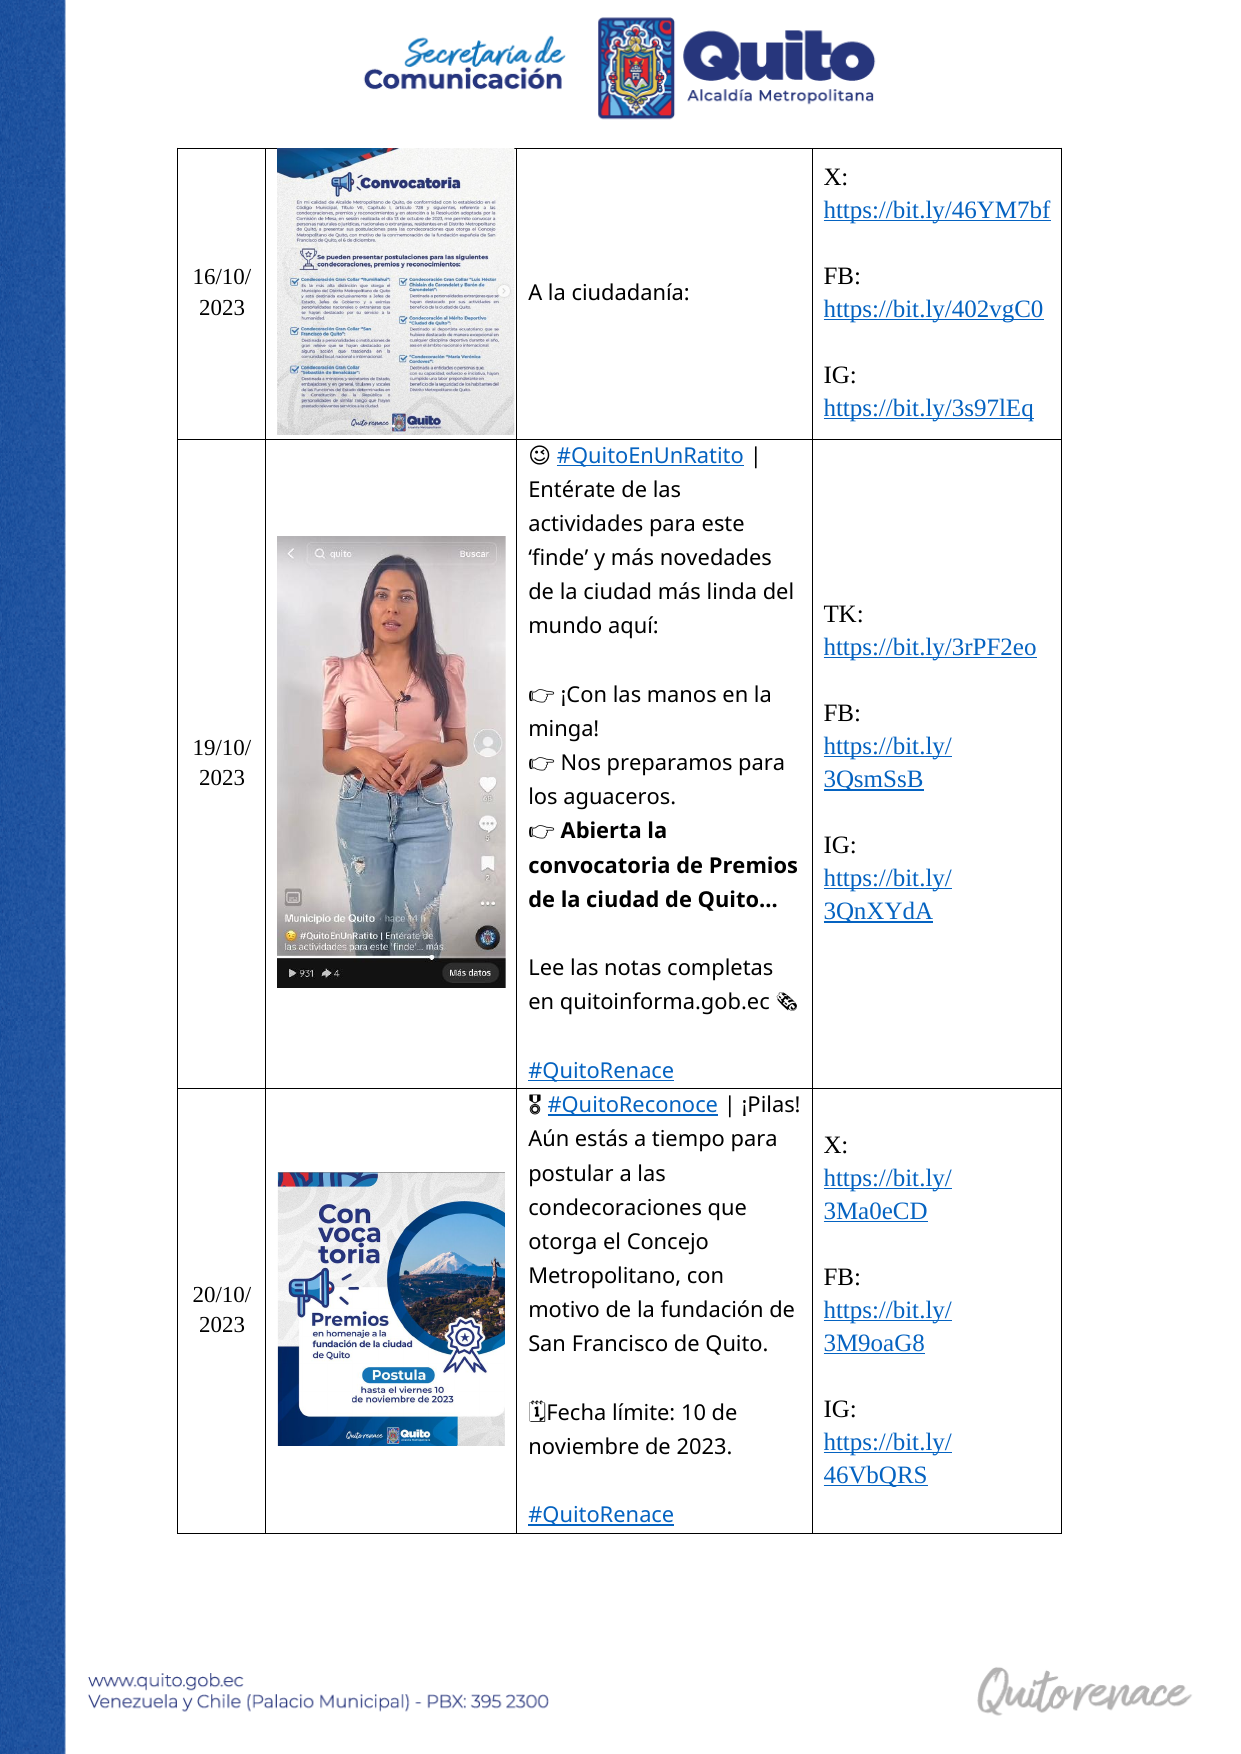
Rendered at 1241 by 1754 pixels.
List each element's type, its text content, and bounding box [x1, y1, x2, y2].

table_cell 20/10/2023 [178, 1089, 265, 1533]
picture [0, 0, 1241, 1754]
table_cell X: https://bit.ly/3Ma0eCD FB: https://bit.ly/3M9oaG8 IG: https://bit.ly/46VbQRS [813, 1089, 1061, 1533]
table_cell [266, 440, 516, 1088]
table_cell 16/10/2023 [178, 149, 265, 438]
table_cell [266, 149, 516, 438]
table_cell X: https://bit.ly/46YM7bf FB: https://bit.ly/402vgC0 IG: https://bit.ly/3s97lEq [813, 149, 1061, 438]
table_cell TK: https://bit.ly/3rPF2eo FB: https://bit.ly/3QsmSsB IG: https://bit.ly/3QnXYdA [813, 440, 1061, 1088]
table_cell 19/10/2023 [178, 440, 265, 1088]
table_cell 🎖️ #QuitoReconoce | ¡Pilas! Aún estás a tiempo para postular a las condecoraciones que otorga el Concejo Metropolitano, con motivo de la fundación de San Francisco de Quito. 🗓️Fecha límite: 10 de noviembre de 2023. #QuitoRenace [517, 1089, 812, 1533]
table_cell A la ciudadanía: [517, 149, 812, 438]
table_cell 😉 #QuitoEnUnRatito | Entérate de las actividades para este ‘finde’ y más novedades de la ciudad más linda del mundo aquí: 👉 ¡Con las manos en la minga! 👉 Nos preparamos para los aguaceros. 👉 Abierta la convocatoria de Premios de la ciudad de Quito… Lee las notas completas en quitoinforma.gob.ec 🗞 #QuitoRenace [517, 440, 812, 1088]
table_cell [266, 1089, 516, 1533]
